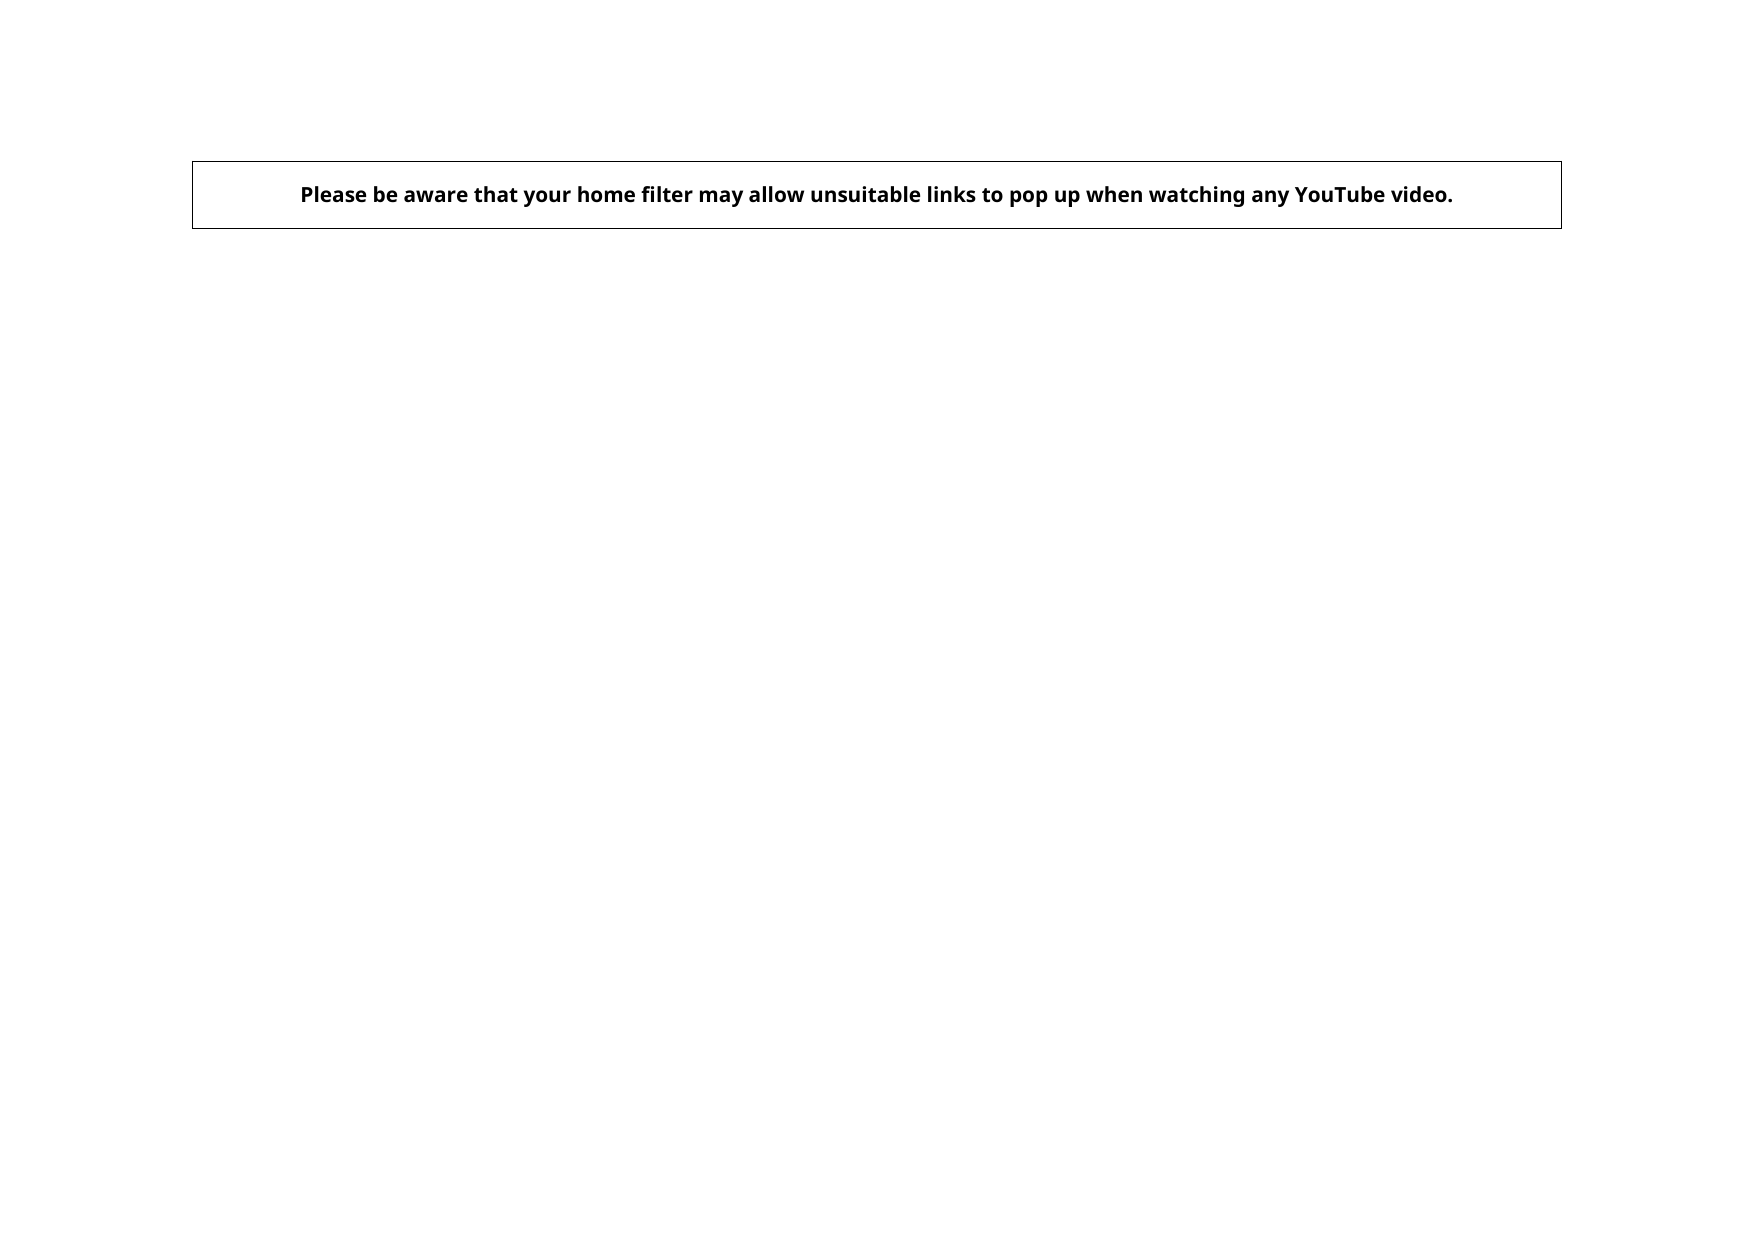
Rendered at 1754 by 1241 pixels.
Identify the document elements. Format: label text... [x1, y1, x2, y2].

table_header Please be aware that your home filter may allow unsuitable links to pop up when watching any YouTube video. [193, 162, 1561, 227]
